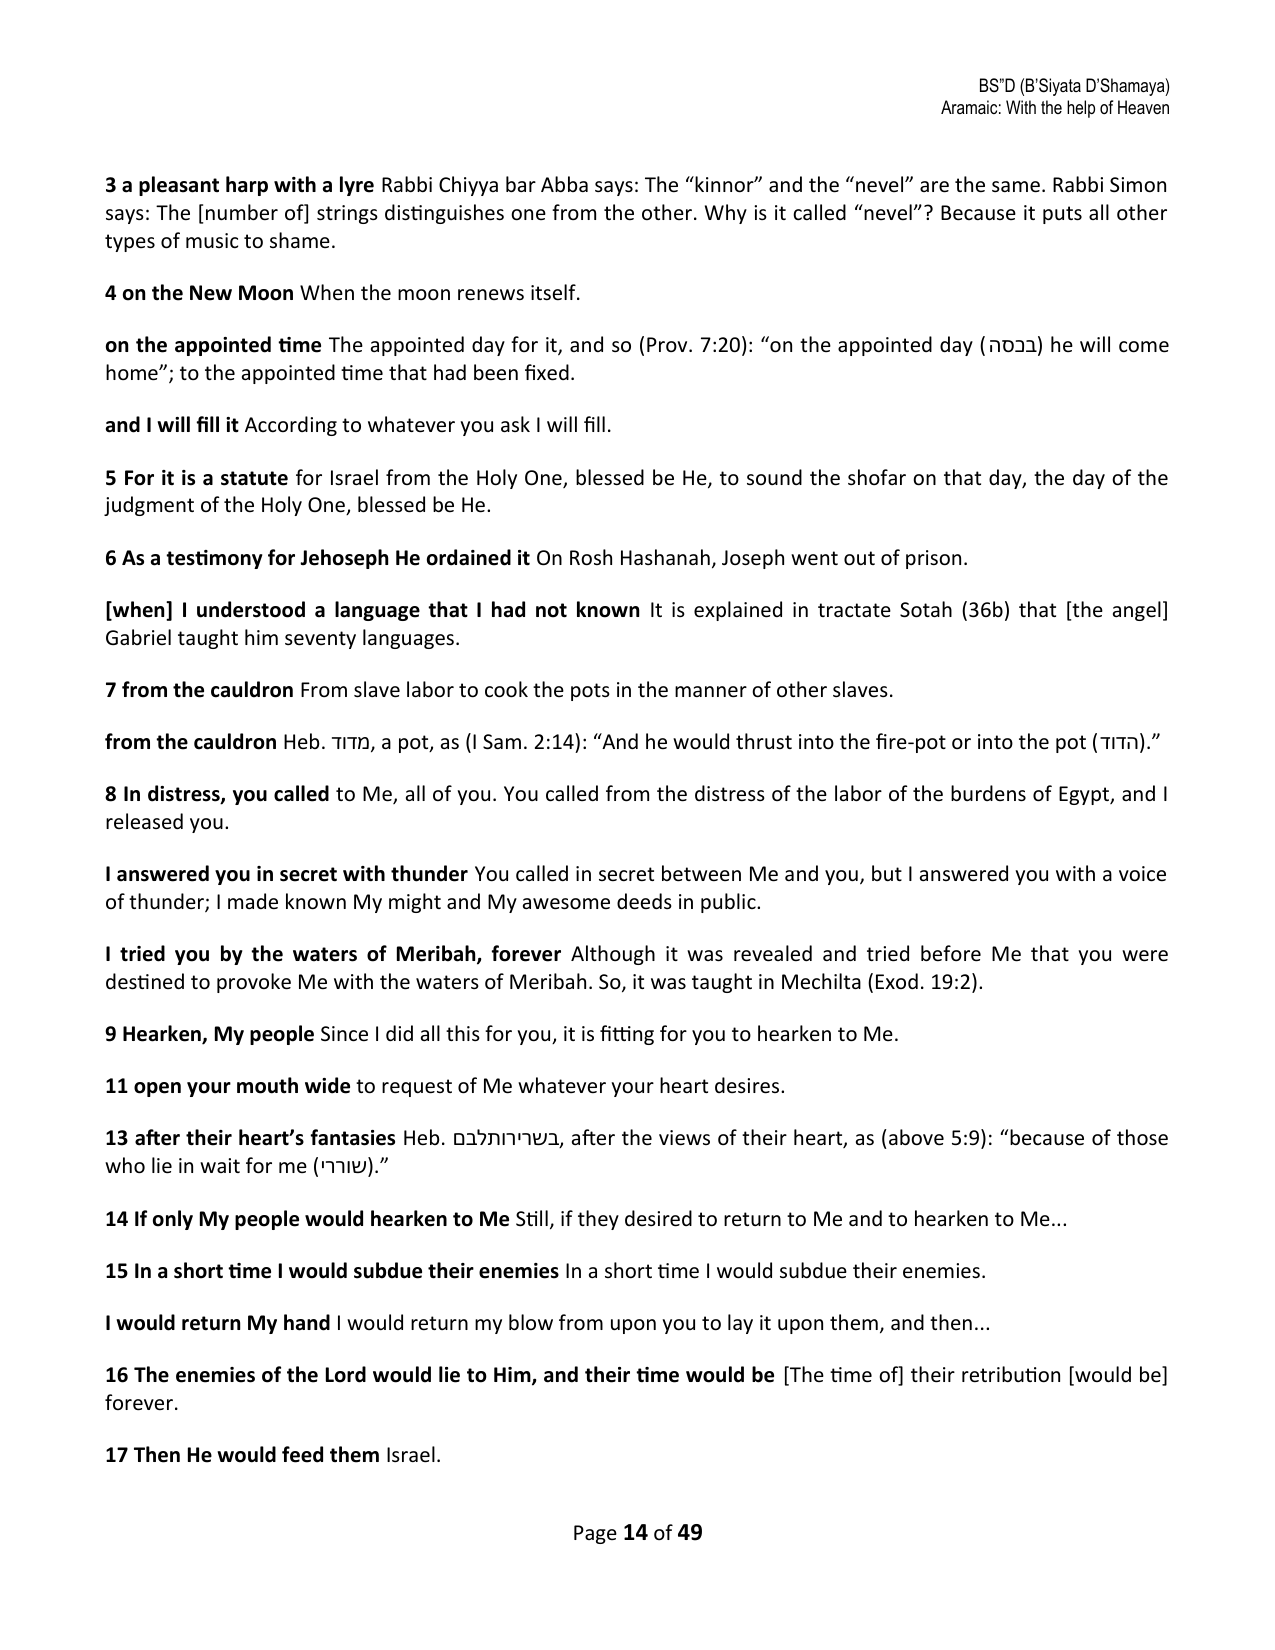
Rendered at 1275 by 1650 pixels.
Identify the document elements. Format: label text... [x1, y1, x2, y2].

text 13 after their heart’s fantasies Heb. בשרירותלבם, after the views of their heart, as (above 5:9): “because of those who lie in wait for me (שוררי).” [105, 1123, 1170, 1179]
text 14 If only My people would hearken to Me Still, if they desired to return to Me and to hearken to Me... [105, 1204, 1170, 1232]
text and I will fill it According to whatever you ask I will fill. [105, 411, 1170, 438]
text from the cauldron Heb. מדוד, a pot, as (I Sam. 2:14): “And he would thrust into the fire-pot or into the pot (הדוד).” [105, 727, 1170, 755]
text I answered you in secret with thunder You called in secret between Me and you, but I answered you with a voice of thunder; I made known My might and My awesome deeds in public. [105, 859, 1170, 915]
text 5 For it is a statute for Israel from the Holy One, blessed be He, to sound the shofar on that day, the day of the judgment of the Holy One, blessed be He. [105, 463, 1170, 519]
text 17 Then He would feed them Israel. [105, 1440, 1170, 1468]
text 8 In distress, you called to Me, all of you. You called from the distress of the labor of the burdens of Egypt, and I released you. [105, 779, 1170, 835]
text 7 from the cauldron From slave labor to cook the pots in the manner of other slaves. [105, 675, 1170, 703]
text 6 As a testimony for Jehoseph He ordained it On Rosh Hashanah, Joseph went out of prison. [105, 543, 1170, 571]
text I would return My hand I would return my blow from upon you to lay it upon them, and then... [105, 1308, 1170, 1336]
text 3 a pleasant harp with a lyre Rabbi Chiyya bar Abba says: The “kinnor” and the “nevel” are the same. Rabbi Simon says: The [number of] strings distinguishes one from the other. Why is it called “nevel”? Because it puts all other types of music to shame. [105, 170, 1170, 254]
text on the appointed time The appointed day for it, and so (Prov. 7:20): “on the appointed day (בכסה) he will come home”; to the appointed time that had been fixed. [105, 330, 1170, 386]
text 16 The enemies of the Lord would lie to Him, and their time would be [The time of] their retribution [would be] forever. [105, 1360, 1170, 1416]
text 9 Hearken, My people Since I did all this for you, it is fitting for you to hearken to Me. [105, 1019, 1170, 1047]
text 4 on the New Moon When the moon renews itself. [105, 278, 1170, 306]
text [when] I understood a language that I had not known It is explained in tractate Sotah (36b) that [the angel] Gabriel taught him seventy languages. [105, 595, 1170, 651]
text 11 open your mouth wide to request of Me whatever your heart desires. [105, 1071, 1170, 1099]
text I tried you by the waters of Meribah, forever Although it was revealed and tried before Me that you were destined to provoke Me with the waters of Meribah. So, it was taught in Mechilta (Exod. 19:2). [105, 939, 1170, 995]
text 15 In a short time I would subdue their enemies In a short time I would subdue their enemies. [105, 1256, 1170, 1284]
